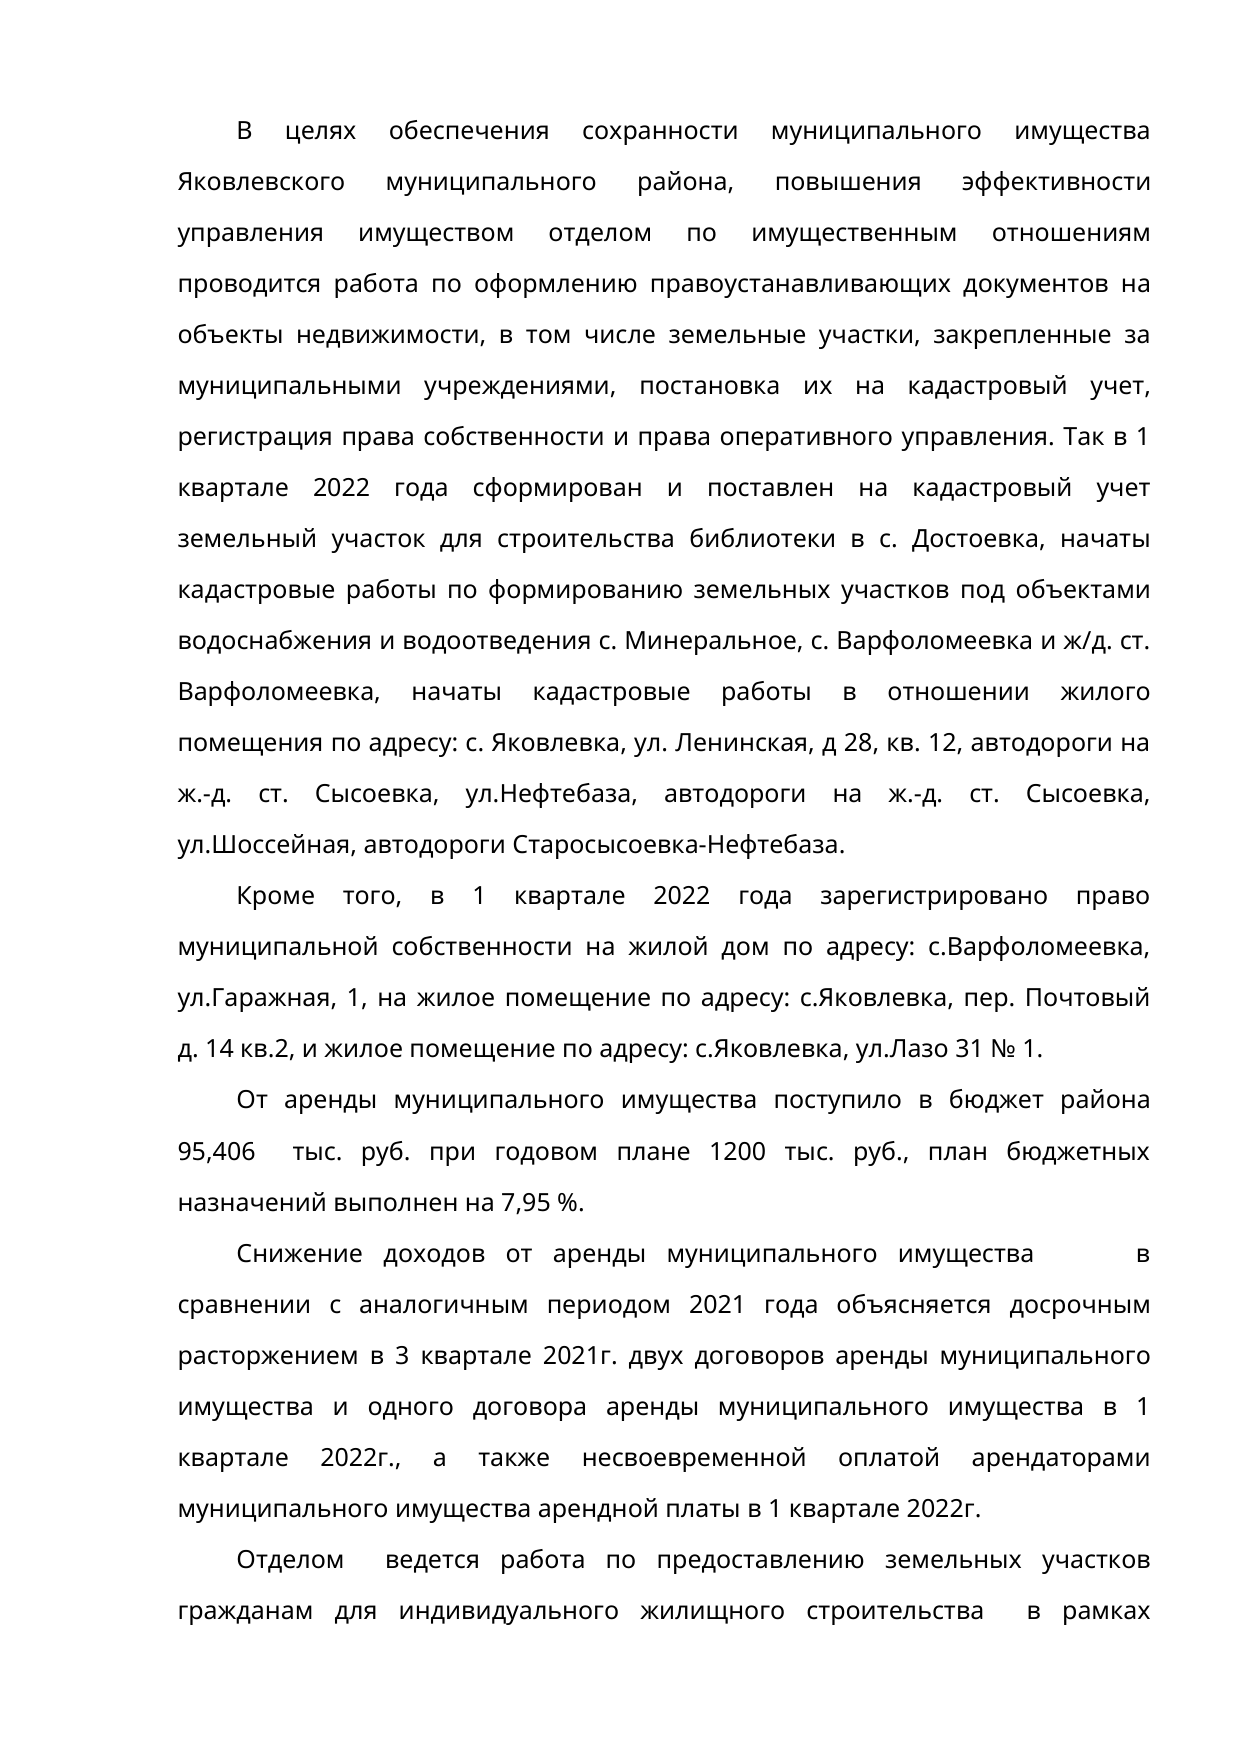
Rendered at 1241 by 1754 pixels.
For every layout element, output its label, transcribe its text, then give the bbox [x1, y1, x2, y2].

text От аренды муниципального имущества поступило в бюджет района 95,406 тыс. руб. при годовом плане 1200 тыс. руб., план бюджетных назначений выполнен на 7,95 %. [177, 1082, 1152, 1218]
text В целях обеспечения сохранности муниципального имущества Яковлевского муниципального района, повышения эффективности управления имуществом отделом по имущественным отношениям проводится работа по оформлению правоустанавливающих документов на объекты недвижимости, в том числе земельные участки, закрепленные за муниципальными учреждениями, постановка их на кадастровый учет, регистрация права собственности и права оперативного управления. Так в 1 квартале 2022 года сформирован и поставлен на кадастровый учет земельный участок для строительства библиотеки в с. Достоевка, начаты кадастровые работы по формированию земельных участков под объектами водоснабжения и водоотведения с. Минеральное, с. Варфоломеевка и ж/д. ст. Варфоломеевка, начаты кадастровые работы в отношении жилого помещения по адресу: с. Яковлевка, ул. Ленинская, д 28, кв. 12, автодороги на ж.-д. ст. Сысоевка, ул.Нефтебаза, автодороги на ж.-д. ст. Сысоевка, ул.Шоссейная, автодороги Старосысоевка-Нефтебаза. [177, 112, 1152, 861]
text Кроме того, в 1 квартале 2022 года зарегистрировано право муниципальной собственности на жилой дом по адресу: с.Варфоломеевка, ул.Гаражная, 1, на жилое помещение по адресу: с.Яковлевка, пер. Почтовый д. 14 кв.2, и жилое помещение по адресу: с.Яковлевка, ул.Лазо 31 № 1. [177, 878, 1152, 1065]
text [177, 1542, 1152, 1627]
text Снижение доходов от аренды муниципального имущества в сравнении с аналогичным периодом 2021 года объясняется досрочным расторжением в 3 квартале 2021г. двух договоров аренды муниципального имущества и одного договора аренды муниципального имущества в 1 квартале 2022г., а также несвоевременной оплатой арендаторами муниципального имущества арендной платы в 1 квартале 2022г. [177, 1235, 1152, 1524]
